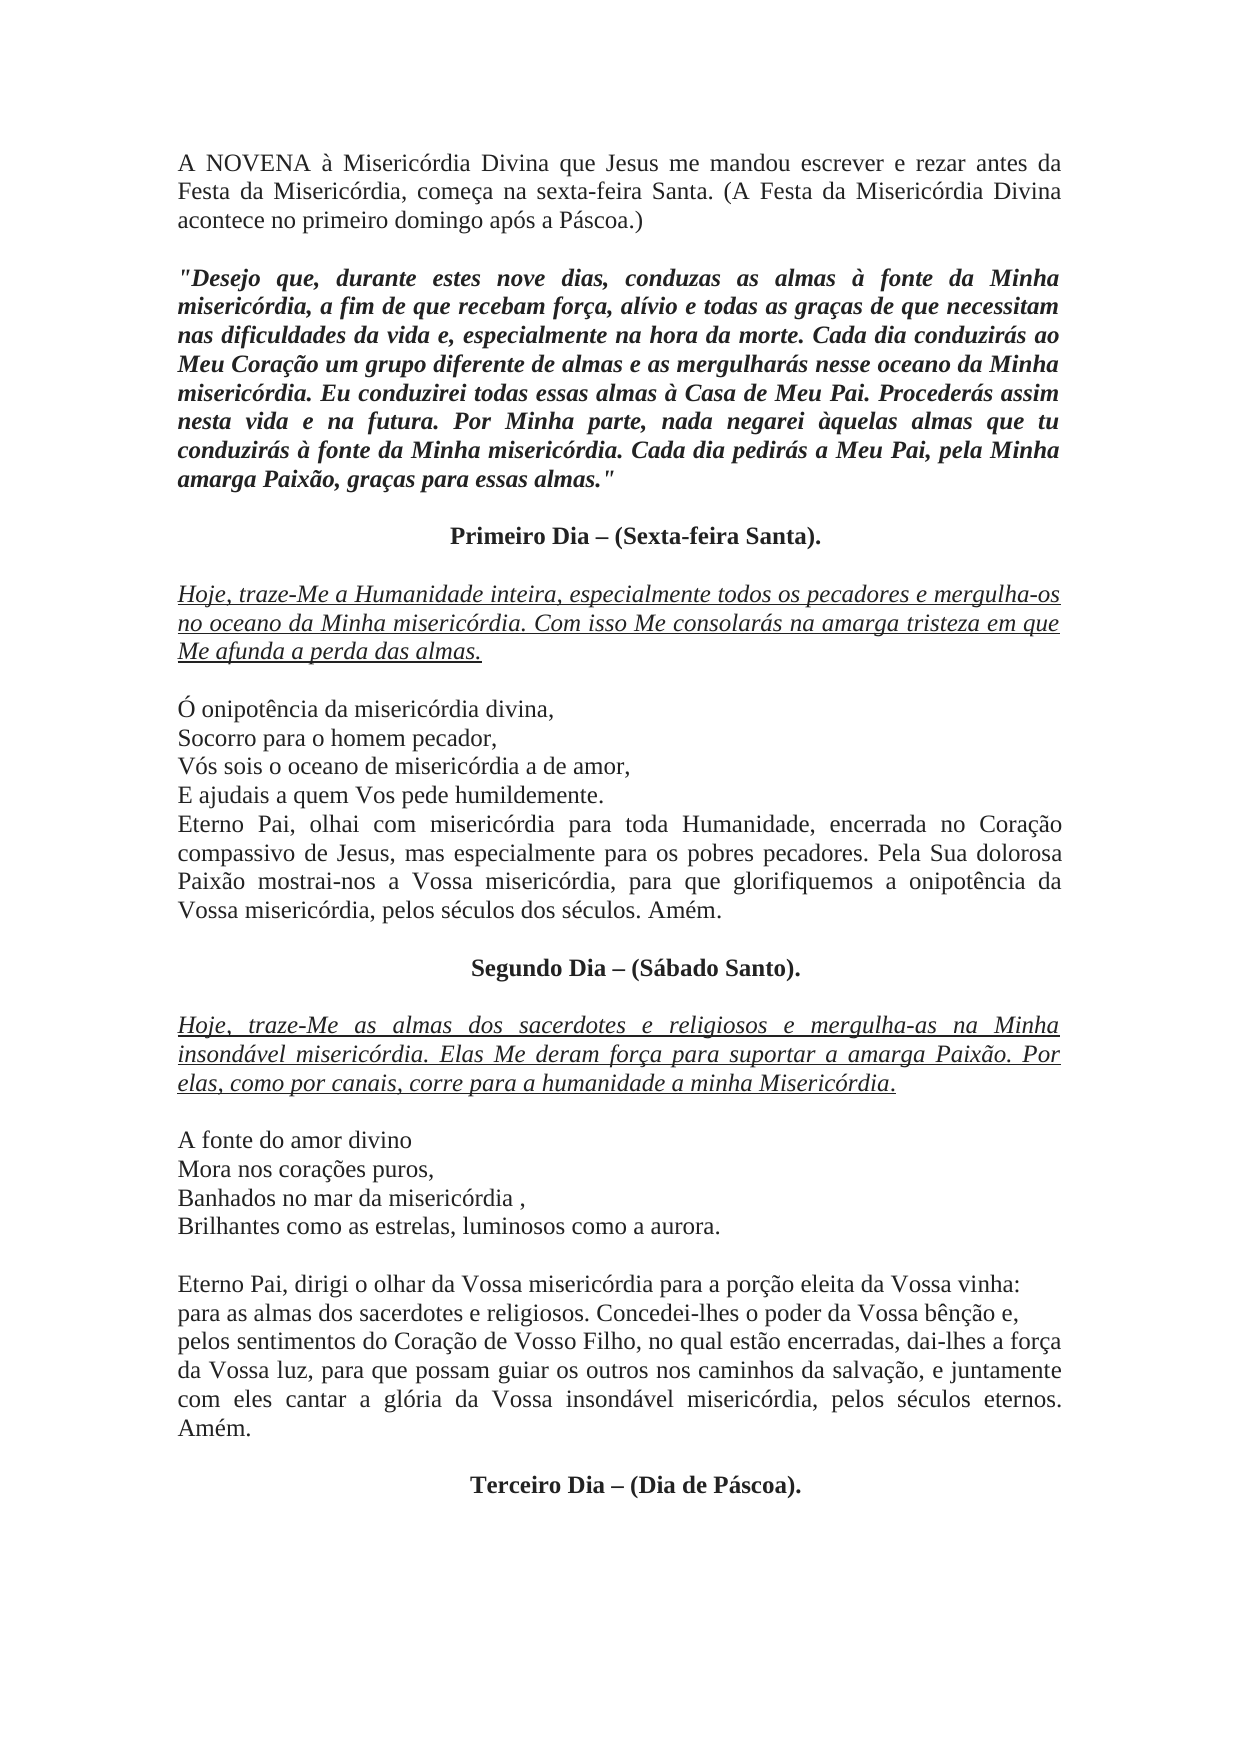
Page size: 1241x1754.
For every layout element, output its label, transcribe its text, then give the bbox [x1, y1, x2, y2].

text Banhados no mar da misericórdia , [177, 1183, 1063, 1211]
text Terceiro Dia – (Dia de Páscoa). [177, 1470, 1063, 1499]
text "Desejo que, durante estes nove dias, conduzas as almas à fonte da Minha misericórdia, a fim de que recebam força, alívio e todas as graças de que necessitam nas dificuldades da vida e, especialmente na hora da morte. Cada dia conduzirás ao Meu Coração um grupo diferente de almas e as mergulharás nesse oceano da Minha misericórdia. Eu conduzirei todas essas almas à Casa de Meu Pai. Procederás assim nesta vida e na futura. Por Minha parte, nada negarei àquelas almas que tu conduzirás à fonte da Minha misericórdia. Cada dia pedirás a Meu Pai, pela Minha amarga Paixão, graças para essas almas." [177, 263, 1063, 493]
text para as almas dos sacerdotes e religiosos. Concedei-lhes o poder da Vossa bênção e, [177, 1298, 1063, 1326]
text Hoje, traze-Me a Humanidade inteira, especialmente todos os pecadores e mergulha-os no oceano da Minha misericórdia. Com isso Me consolarás na amarga tristeza em que Me afunda a perda das almas. [177, 579, 1063, 665]
text Eterno Pai, dirigi o olhar da Vossa misericórdia para a porção eleita da Vossa vinha: [177, 1269, 1063, 1298]
text Socorro para o homem pecador, [177, 723, 1063, 751]
text Segundo Dia – (Sábado Santo). [177, 953, 1063, 981]
text Primeiro Dia – (Sexta-feira Santa). [177, 521, 1063, 550]
text pelos sentimentos do Coração de Vosso Filho, no qual estão encerradas, dai-lhes a força da Vossa luz, para que possam guiar os outros nos caminhos da salvação, e juntamente com eles cantar a glória da Vossa insondável misericórdia, pelos séculos eternos. Amém. [177, 1326, 1063, 1441]
text Eterno Pai, olhai com misericórdia para toda Humanidade, encerrada no Coração compassivo de Jesus, mas especialmente para os pobres pecadores. Pela Sua dolorosa Paixão mostrai-nos a Vossa misericórdia, para que glorifiquemos a onipotência da Vossa misericórdia, pelos séculos dos séculos. Amém. [177, 809, 1063, 924]
text Hoje, traze-Me as almas dos sacerdotes e religiosos e mergulha-as na Minha insondável misericórdia. Elas Me deram força para suportar a amarga Paixão. Por elas, como por canais, corre para a humanidade a minha Misericórdia. [177, 1010, 1063, 1096]
text A fonte do amor divino [177, 1125, 1063, 1154]
text Vós sois o oceano de misericórdia a de amor, [177, 751, 1063, 780]
text Brilhantes como as estrelas, luminosos como a aurora. [177, 1211, 1063, 1240]
text E ajudais a quem Vos pede humildemente. [177, 780, 1063, 809]
text Ó onipotência da misericórdia divina, [177, 694, 1063, 723]
text Mora nos corações puros, [177, 1154, 1063, 1183]
text A NOVENA à Misericórdia Divina que Jesus me mandou escrever e rezar antes da Festa da Misericórdia, começa na sexta-feira Santa. (A Festa da Misericórdia Divina acontece no primeiro domingo após a Páscoa.) [177, 148, 1063, 234]
